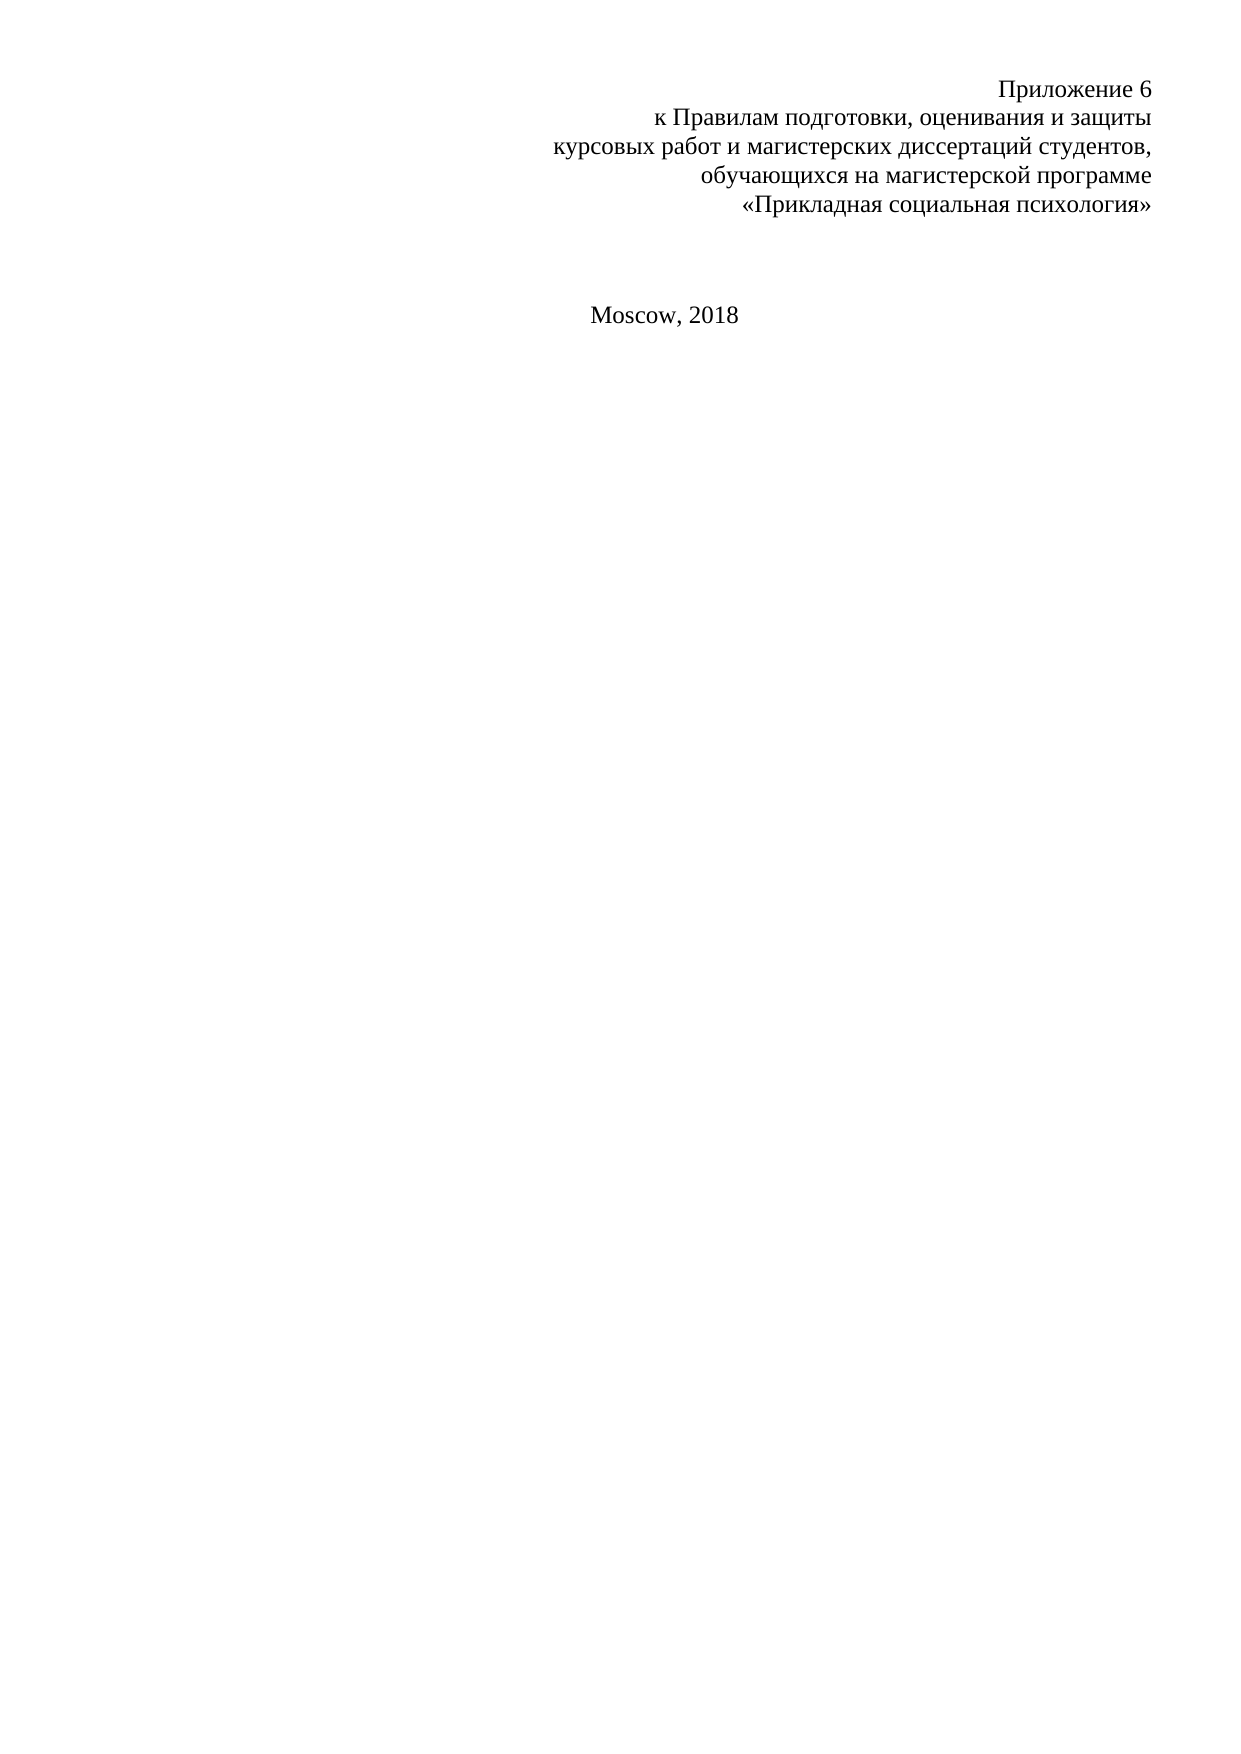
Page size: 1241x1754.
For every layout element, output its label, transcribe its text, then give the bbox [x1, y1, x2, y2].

text Moscow, 2018 [177, 300, 1152, 329]
